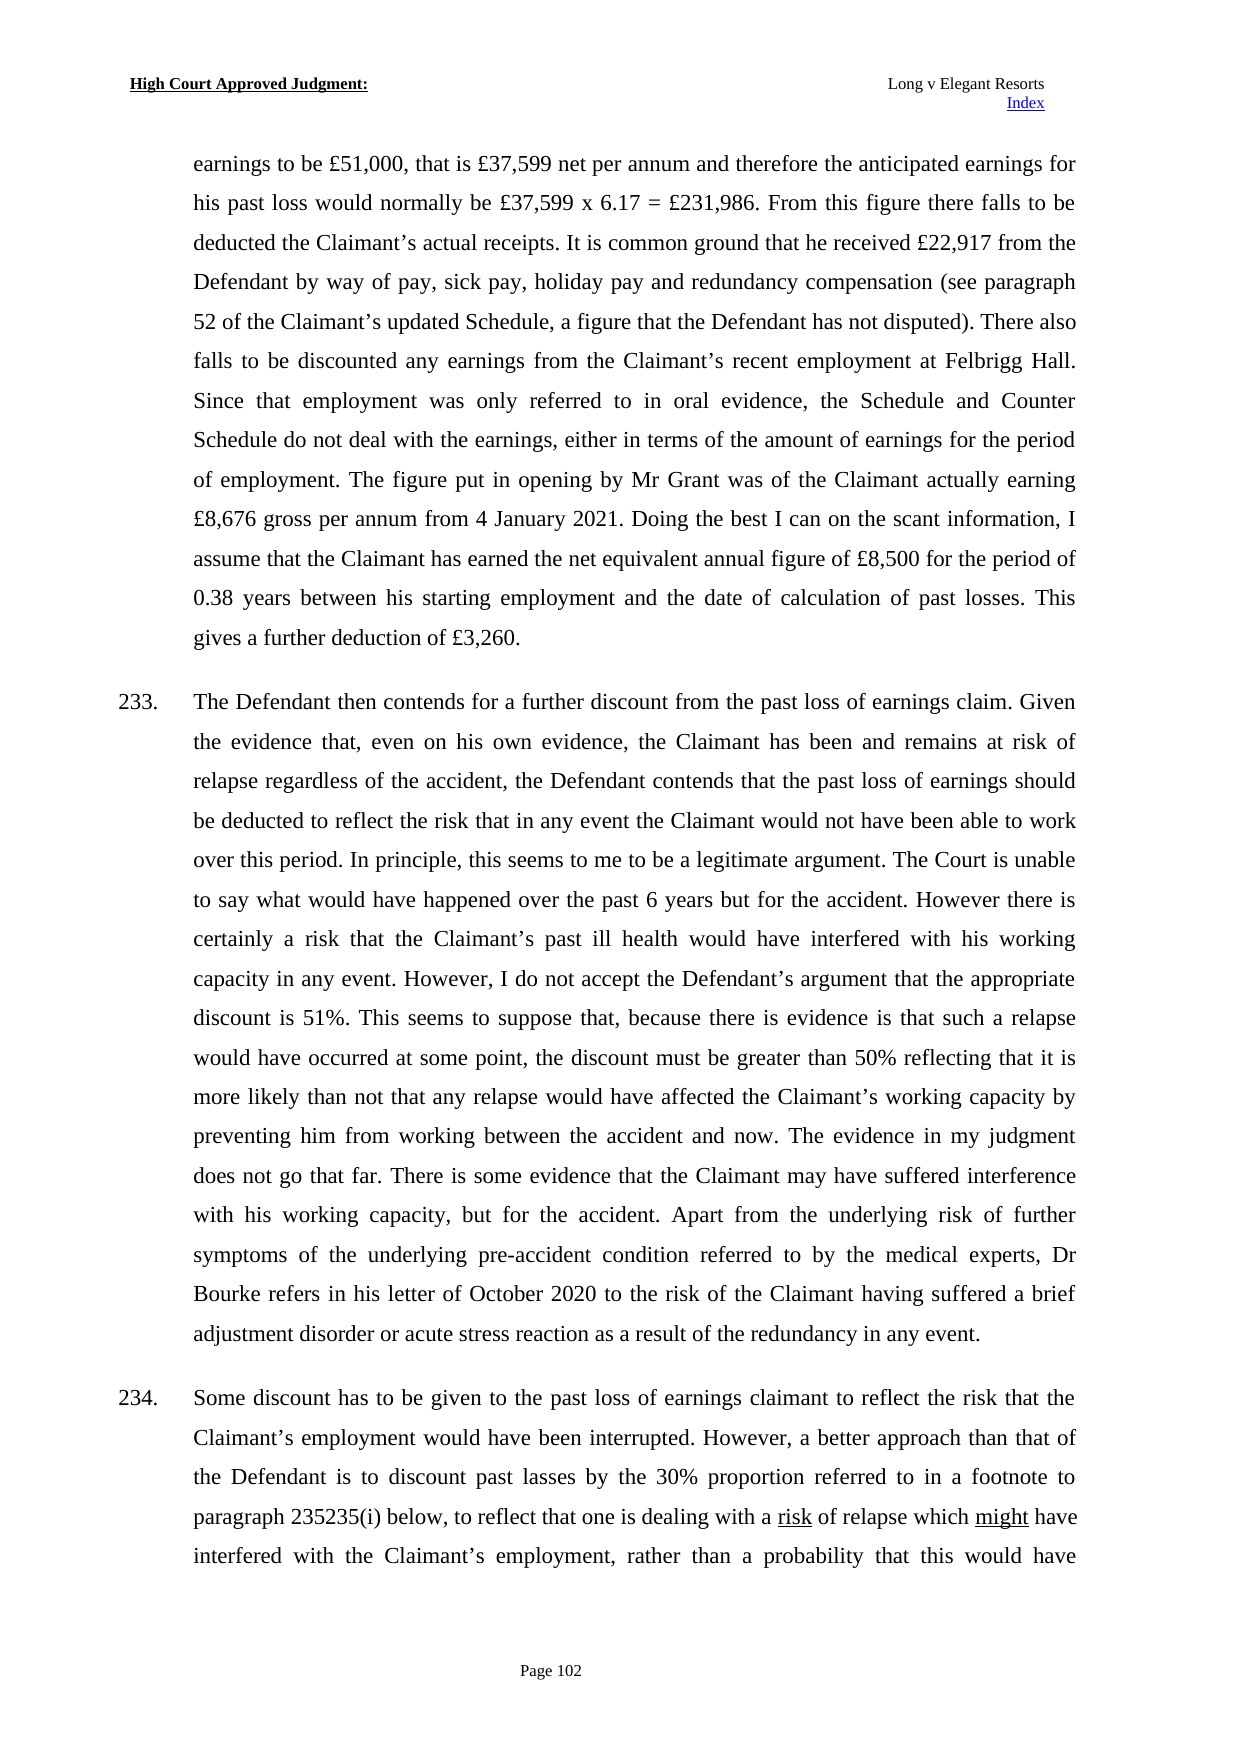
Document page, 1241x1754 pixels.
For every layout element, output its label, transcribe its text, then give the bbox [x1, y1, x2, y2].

text The Defendant then contends for a further discount from the past loss of earnings claim. Given the evidence that, even on his own evidence, the Claimant has been and remains at risk of relapse regardless of the accident, the Defendant contends that the past loss of earnings should be deducted to reflect the risk that in any event the Claimant would not have been able to work over this period. In principle, this seems to me to be a legitimate argument. The Court is unable to say what would have happened over the past 6 years but for the accident. However there is certainly a risk that the Claimant’s past ill health would have interfered with his working capacity in any event. However, I do not accept the Defendant’s argument that the appropriate discount is 51%. This seems to suppose that, because there is evidence is that such a relapse would have occurred at some point, the discount must be greater than 50% reflecting that it is more likely than not that any relapse would have affected the Claimant’s working capacity by preventing him from working between the accident and now. The evidence in my judgment does not go that far. There is some evidence that the Claimant may have suffered interference with his working capacity, but for the accident. Apart from the underlying risk of further symptoms of the underlying pre-accident condition referred to by the medical experts, Dr Bourke refers in his letter of October 2020 to the risk of the Claimant having suffered a brief adjustment disorder or acute stress reaction as a result of the redundancy in any event. [118, 688, 1078, 1346]
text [118, 150, 1078, 650]
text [118, 1384, 1078, 1569]
